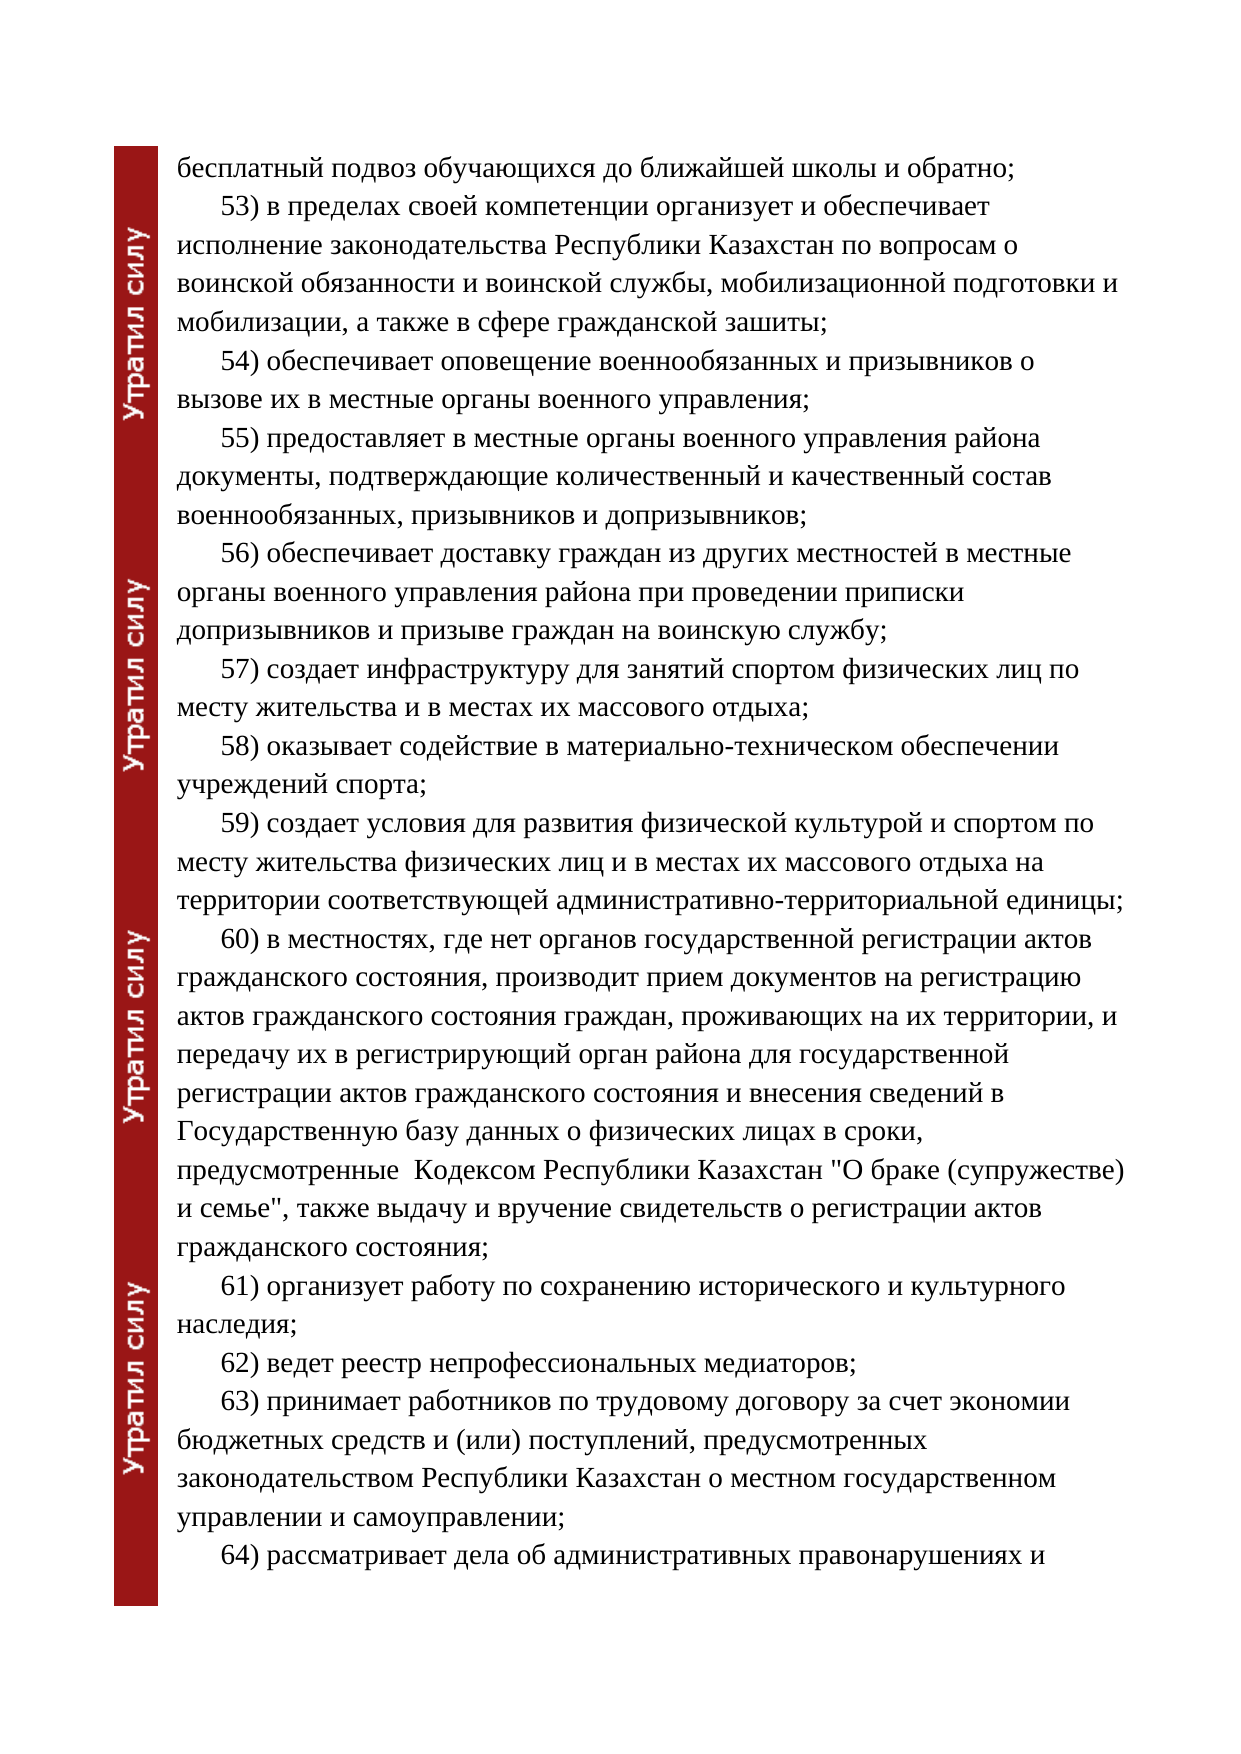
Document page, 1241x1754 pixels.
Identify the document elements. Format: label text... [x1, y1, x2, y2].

picture [114, 146, 158, 150]
picture [114, 1571, 158, 1606]
